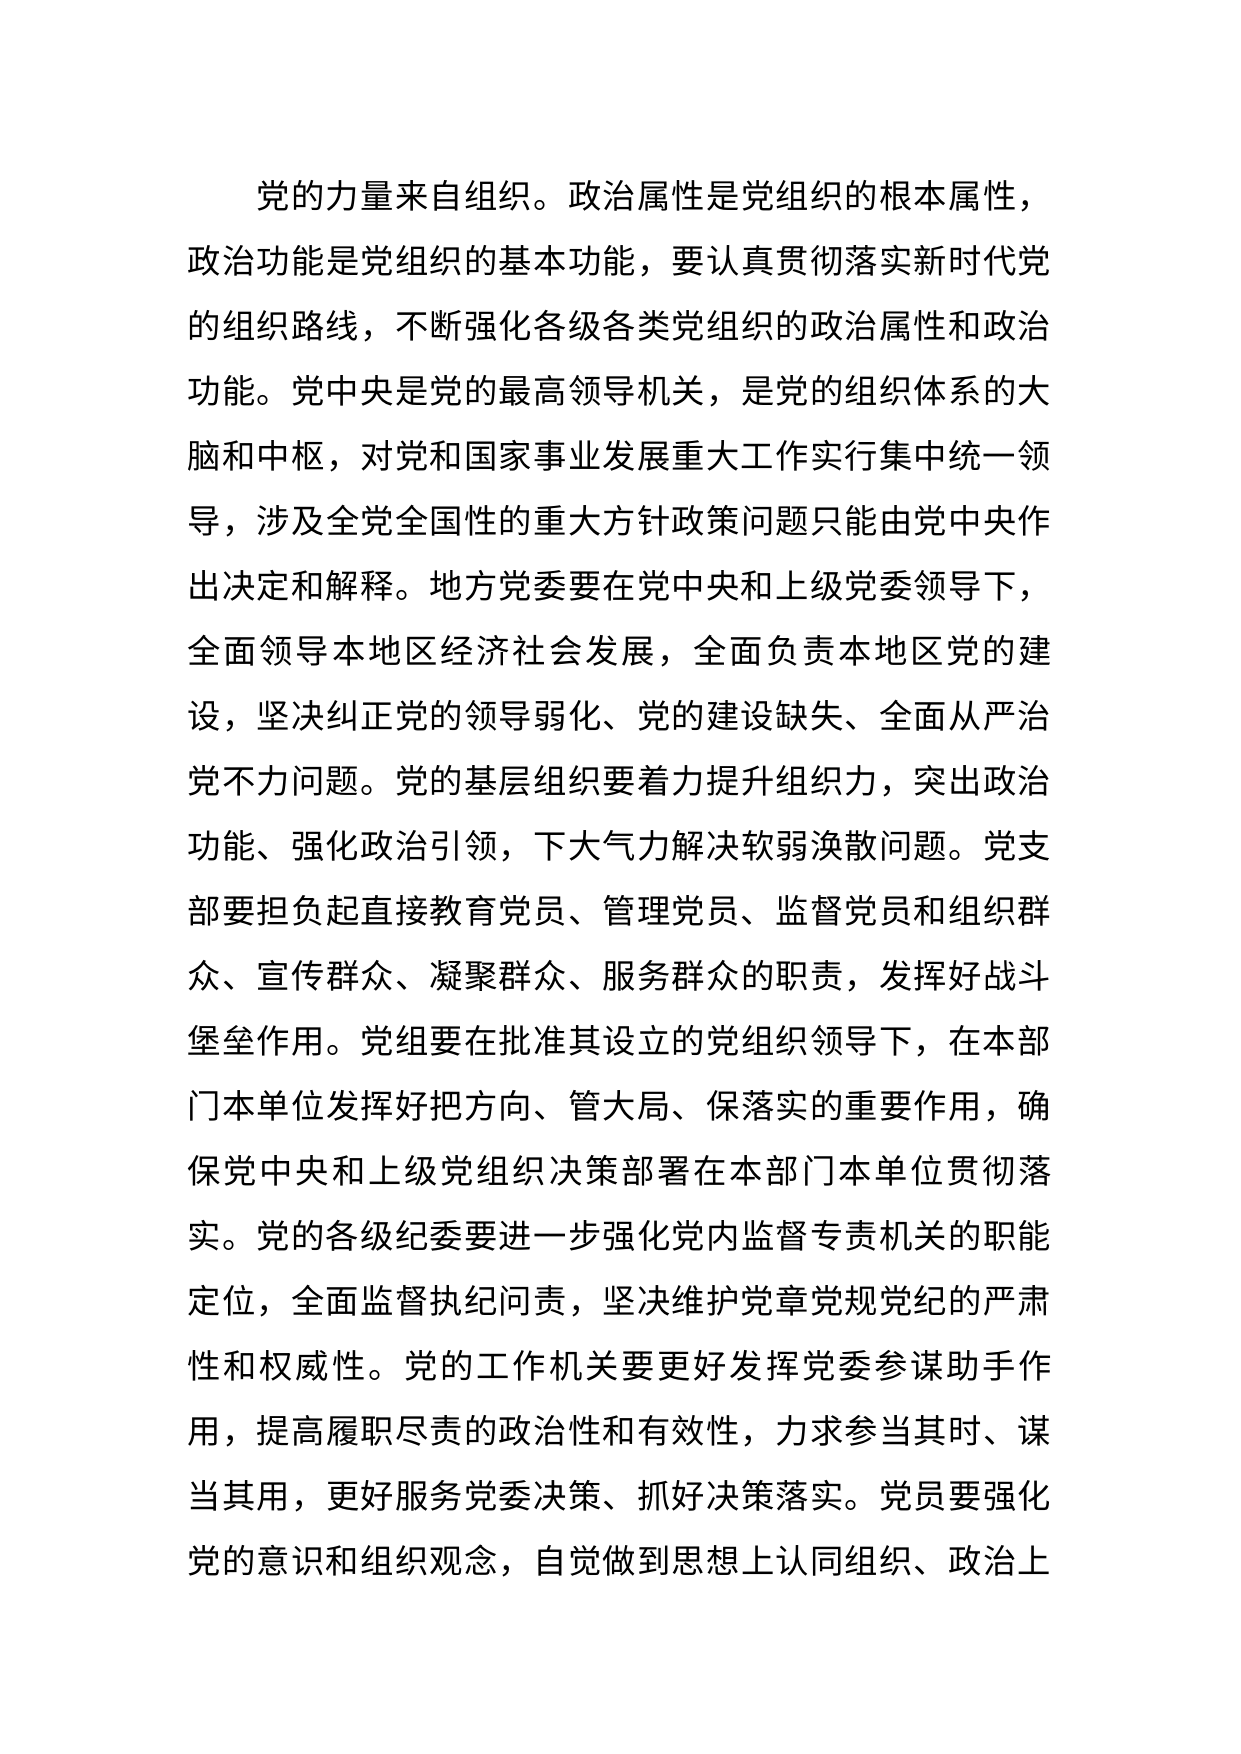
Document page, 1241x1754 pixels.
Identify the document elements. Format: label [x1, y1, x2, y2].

text [187, 162, 1053, 1592]
